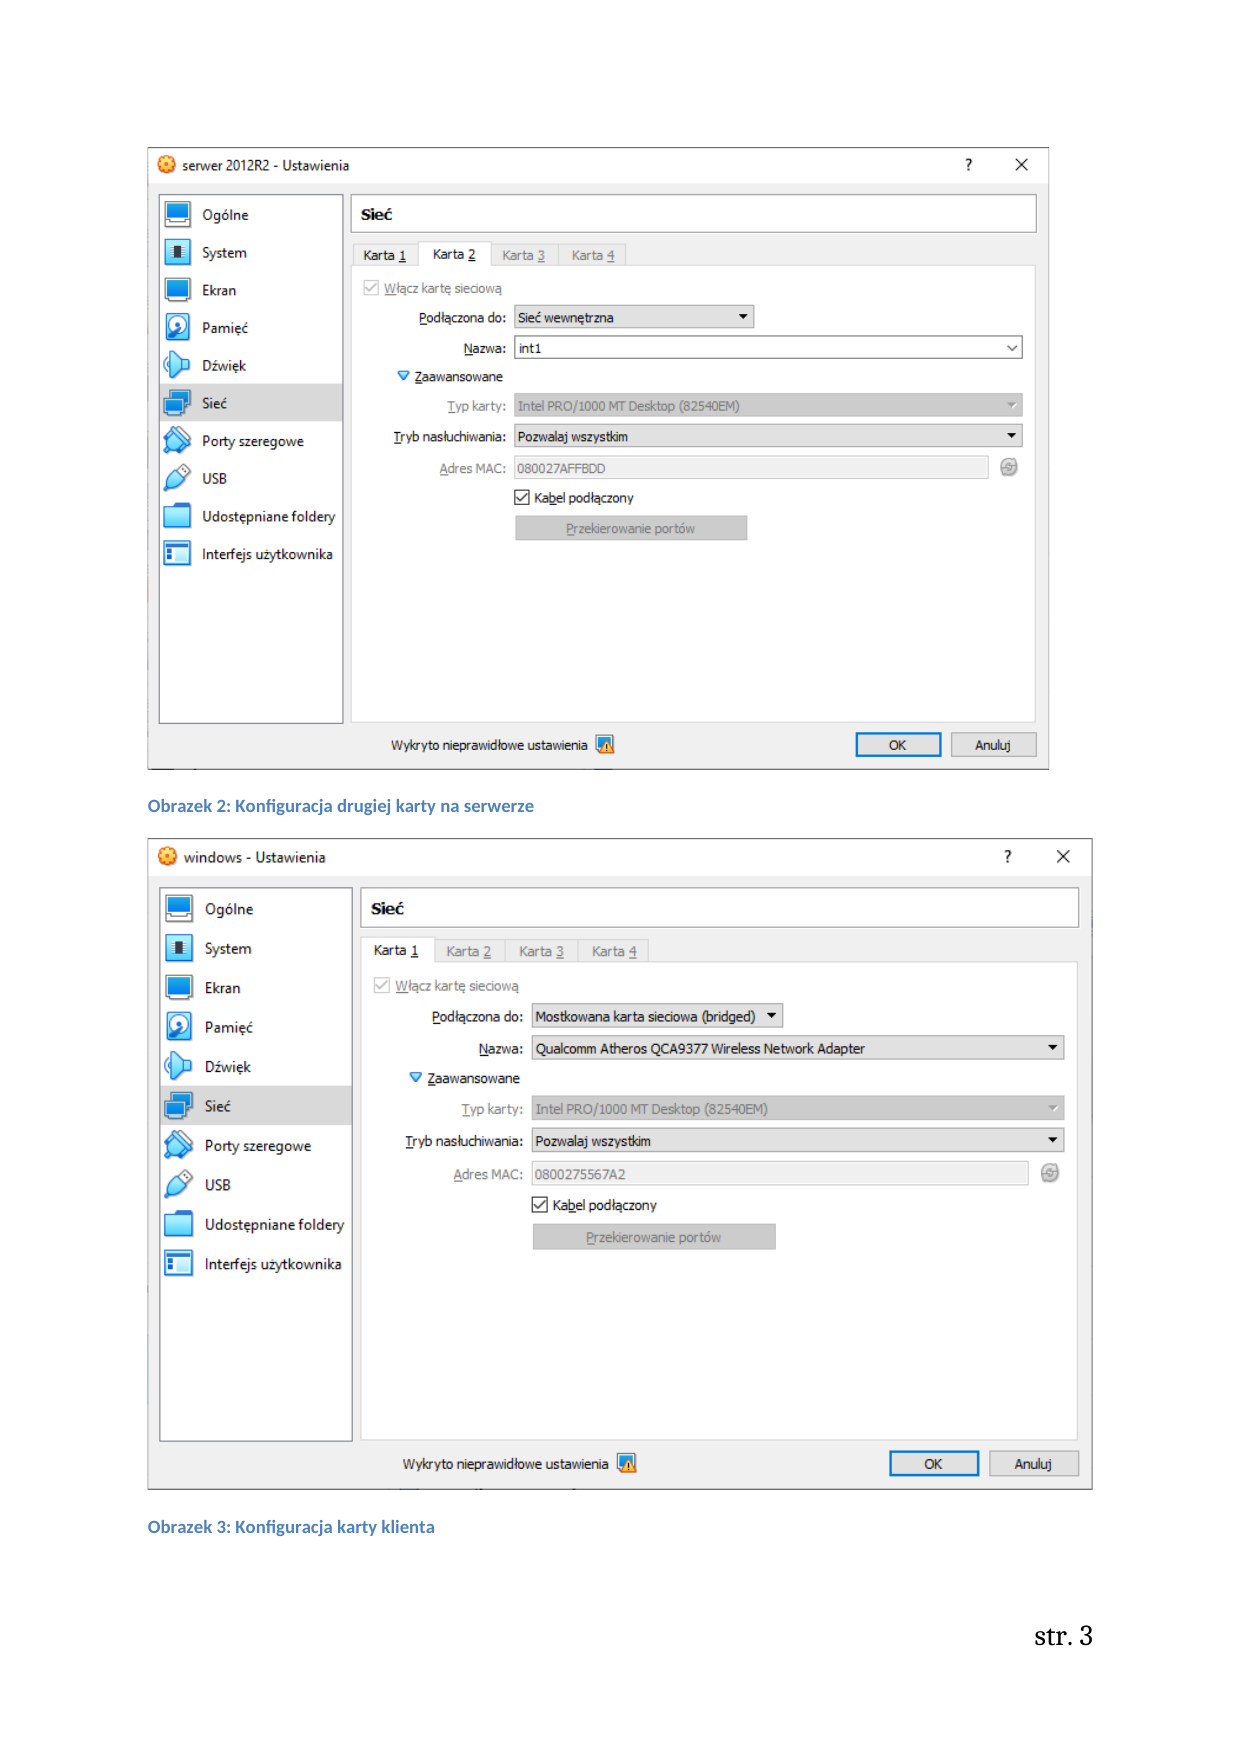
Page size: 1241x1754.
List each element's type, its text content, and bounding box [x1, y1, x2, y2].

picture [147, 838, 1093, 1490]
picture [147, 147, 1050, 770]
